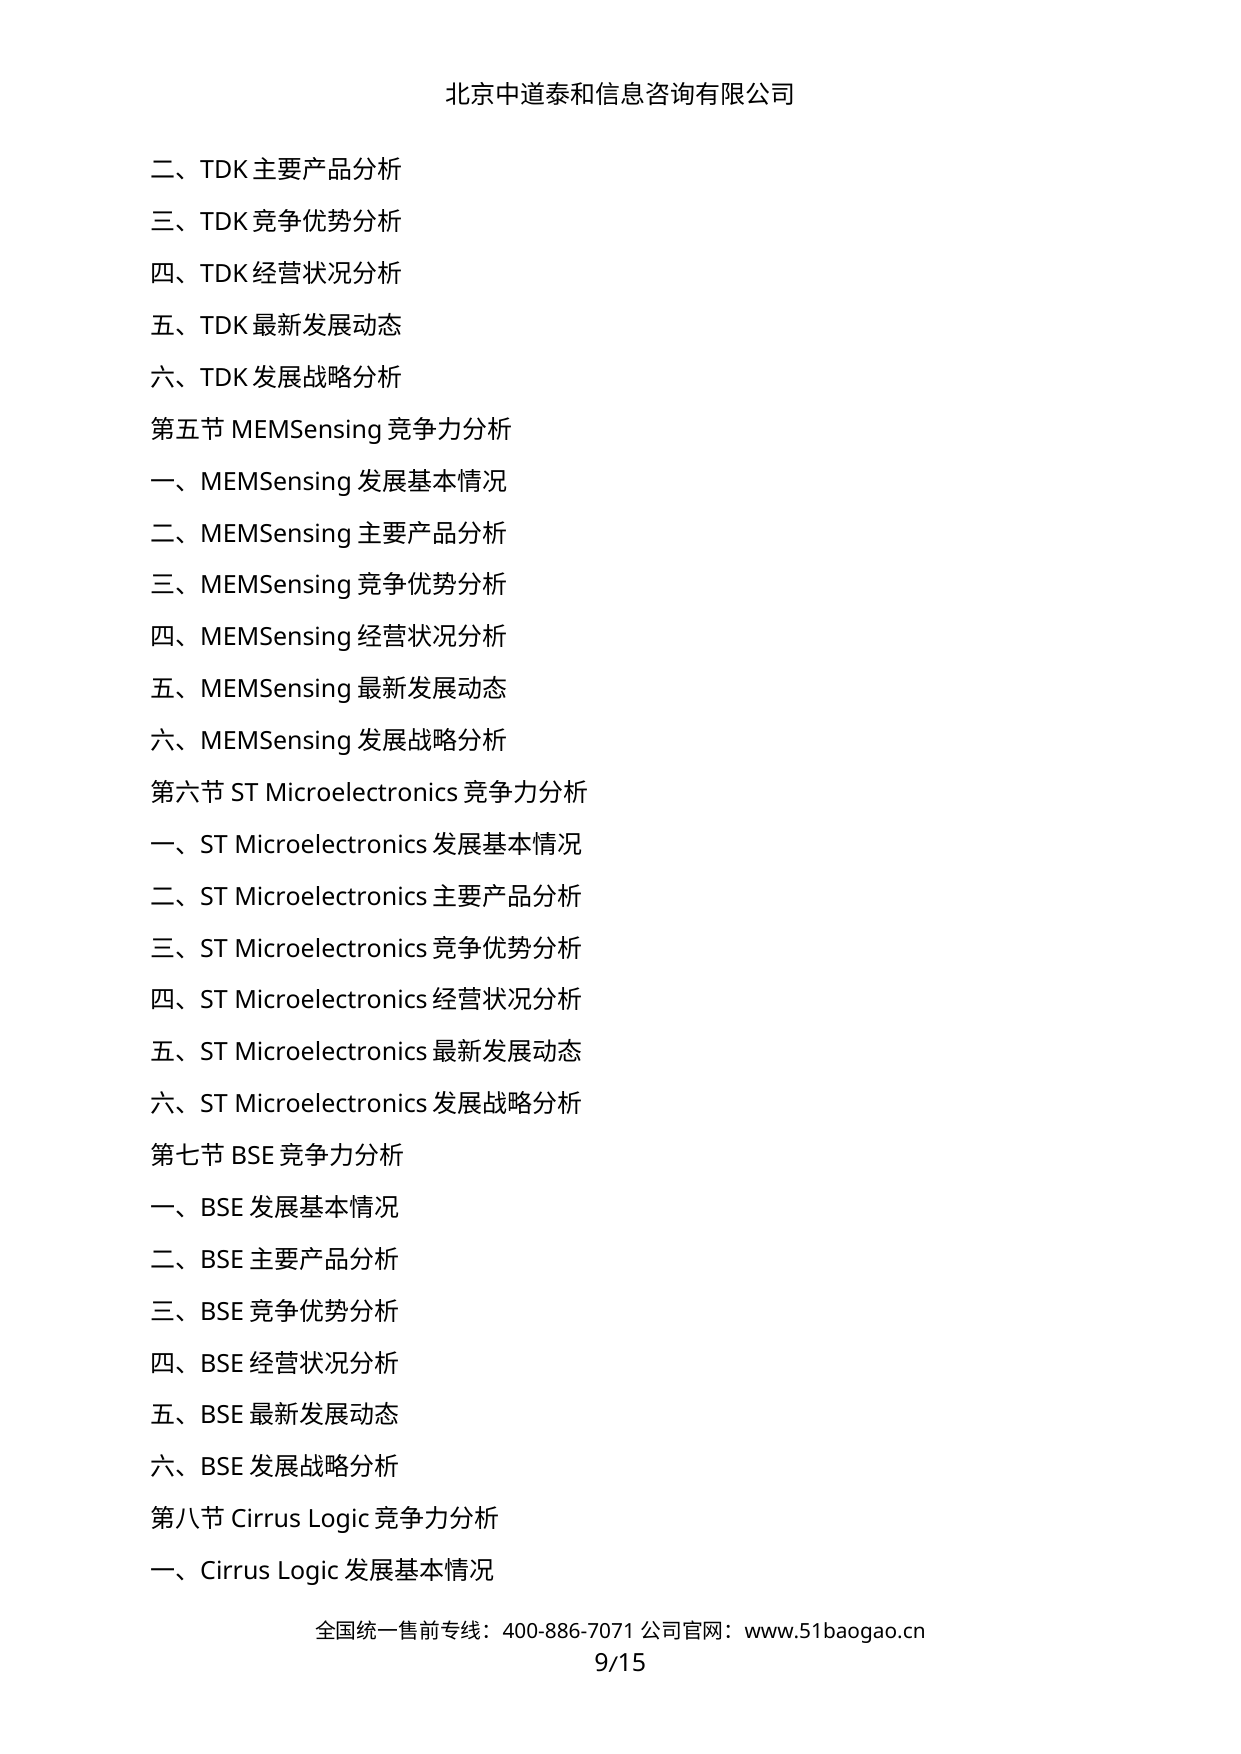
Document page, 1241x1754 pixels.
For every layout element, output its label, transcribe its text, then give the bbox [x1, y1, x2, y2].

text 二、TDK主要产品分析 [150, 150, 1090, 186]
text 六、TDK发展战略分析 [150, 357, 1090, 394]
text 五、MEMSensing最新发展动态 [150, 669, 1090, 705]
text 一、Cirrus Logic发展基本情况 [150, 1551, 1090, 1587]
text 三、MEMSensing竞争优势分析 [150, 565, 1090, 601]
text 四、BSE经营状况分析 [150, 1343, 1090, 1379]
text 六、ST Microelectronics发展战略分析 [150, 1084, 1090, 1120]
text 六、MEMSensing发展战略分析 [150, 721, 1090, 757]
text 第六节 ST Microelectronics竞争力分析 [150, 772, 1090, 809]
text 三、BSE竞争优势分析 [150, 1291, 1090, 1327]
text 一、MEMSensing发展基本情况 [150, 461, 1090, 497]
text 第八节 Cirrus Logic竞争力分析 [150, 1499, 1090, 1535]
text 二、ST Microelectronics主要产品分析 [150, 876, 1090, 912]
text 六、BSE发展战略分析 [150, 1447, 1090, 1483]
text 二、MEMSensing主要产品分析 [150, 513, 1090, 549]
text 五、TDK最新发展动态 [150, 306, 1090, 342]
text 一、BSE发展基本情况 [150, 1187, 1090, 1224]
text 四、ST Microelectronics经营状况分析 [150, 980, 1090, 1016]
text 二、BSE主要产品分析 [150, 1239, 1090, 1276]
text 第七节 BSE竞争力分析 [150, 1136, 1090, 1172]
text 三、ST Microelectronics竞争优势分析 [150, 928, 1090, 964]
text 五、BSE最新发展动态 [150, 1395, 1090, 1431]
text 五、ST Microelectronics最新发展动态 [150, 1032, 1090, 1068]
text 三、TDK竞争优势分析 [150, 202, 1090, 238]
text 四、MEMSensing经营状况分析 [150, 617, 1090, 653]
text 一、ST Microelectronics发展基本情况 [150, 824, 1090, 861]
text 第五节 MEMSensing竞争力分析 [150, 409, 1090, 446]
text 四、TDK经营状况分析 [150, 254, 1090, 290]
